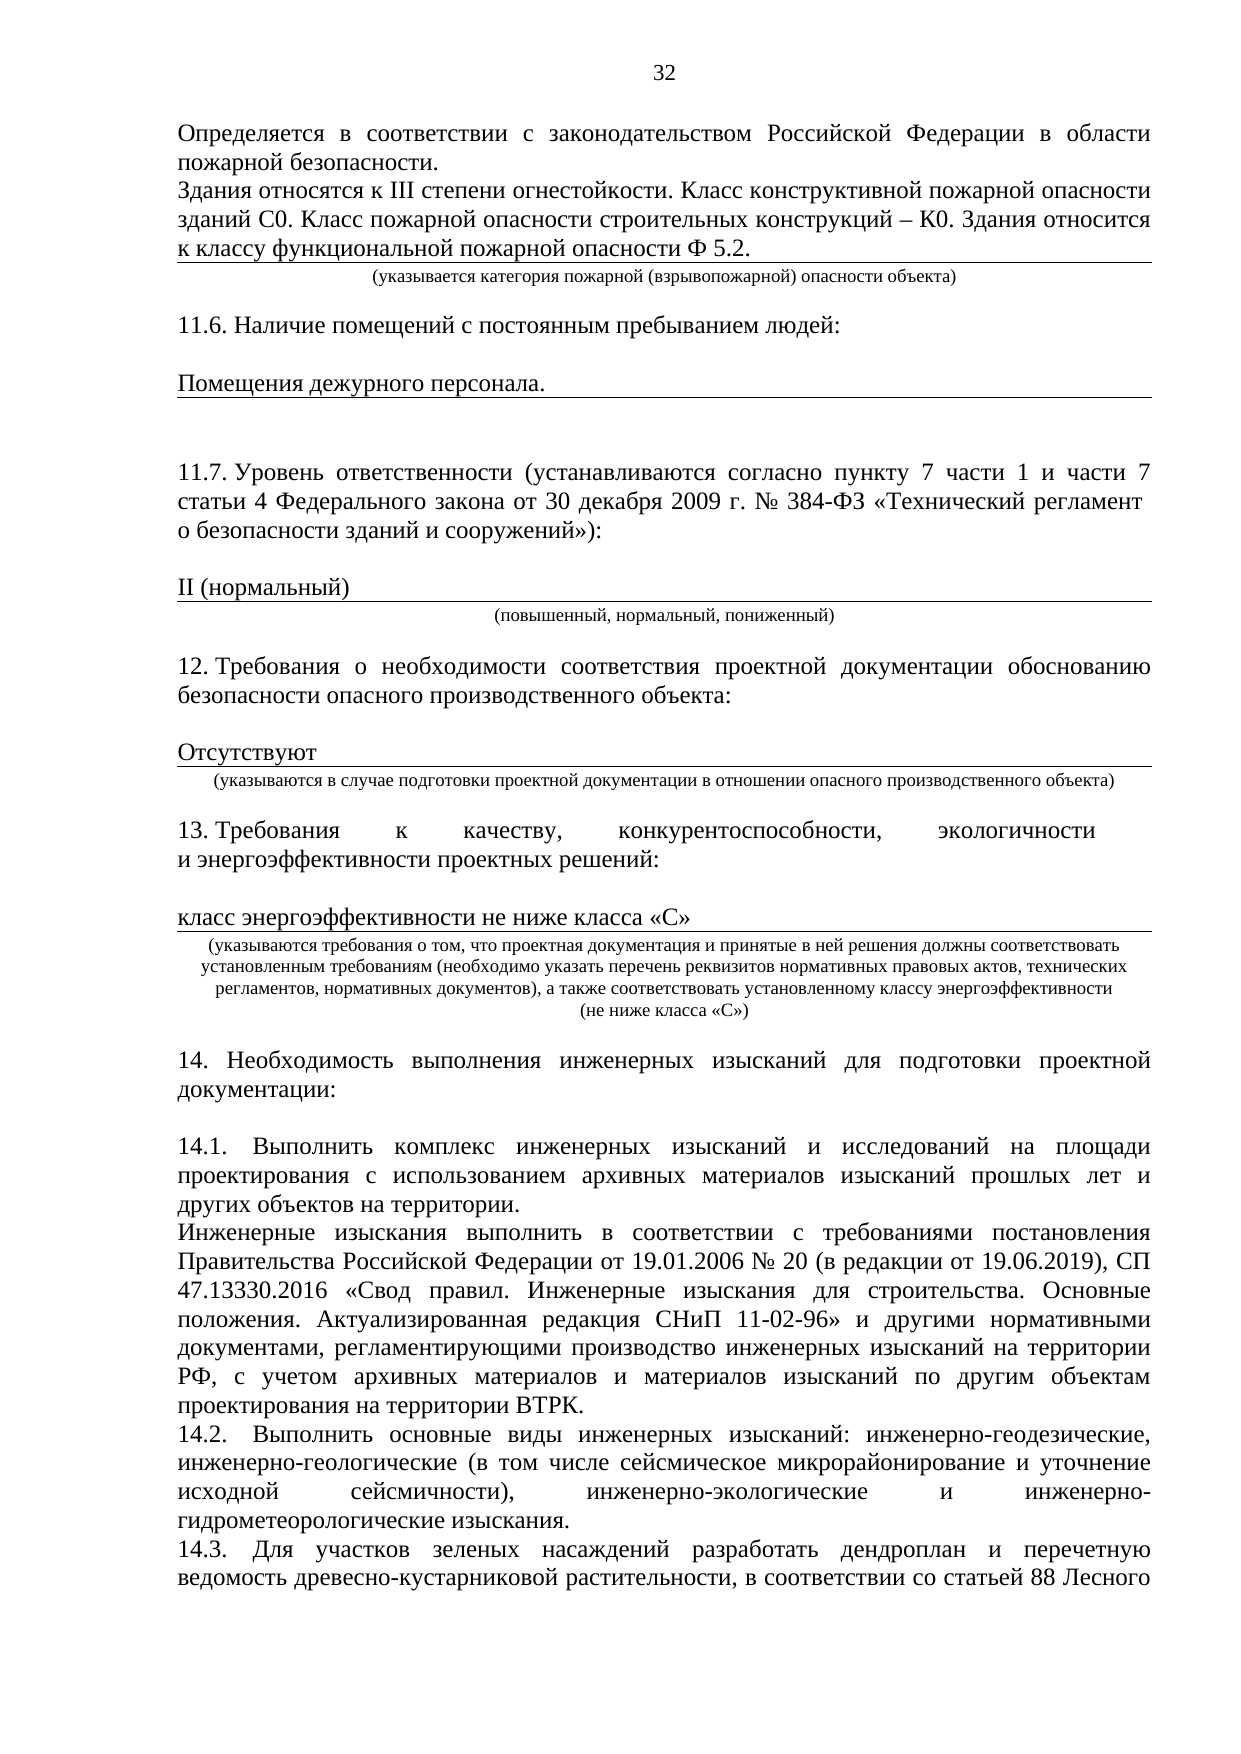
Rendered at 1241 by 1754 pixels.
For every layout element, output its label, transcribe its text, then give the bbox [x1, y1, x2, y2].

text класс энергоэффективности не ниже класса «С» [177, 902, 1152, 931]
text 14.2. Выполнить основные виды инженерных изысканий: инженерно-геодезические, инженерно-геологические (в том числе сейсмическое микрорайонирование и уточнение исходной сейсмичности), инженерно-экологические и инженерно-гидрометеорологические изыскания. [177, 1419, 1152, 1534]
text 14. Необходимость выполнения инженерных изысканий для подготовки проектной документации: [177, 1045, 1152, 1102]
text Здания относятся к III степени огнестойкости. Класс конструктивной пожарной опасности зданий C0. Класс пожарной опасности строительных конструкций – К0. Здания относится к классу функциональной пожарной опасности Ф 5.2. [177, 176, 1152, 262]
text 11.7. Уровень ответственности (устанавливаются согласно пункту 7 части 1 и части 7 статьи 4 Федерального закона от 30 декабря 2009 г. № 384-ФЗ «Технический регламент о безопасности зданий и сооружений»): [177, 457, 1152, 544]
text 14.1. Выполнить комплекс инженерных изысканий и исследований на площади проектирования с использованием архивных материалов изысканий прошлых лет и других объектов на территории. [177, 1131, 1152, 1217]
text 13. Требования к качеству, конкурентоспособности, экологичности и энергоэффективности проектных решений: [177, 816, 1152, 873]
text 12. Требования о необходимости соответствия проектной документации обоснованию безопасности опасного производственного объекта: [177, 651, 1152, 708]
text (указываются в случае подготовки проектной документации в отношении опасного производственного объекта) [177, 767, 1152, 791]
text 11.6. Наличие помещений с постоянным пребыванием людей: [177, 311, 1152, 339]
text II (нормальный) [177, 572, 1152, 601]
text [177, 1534, 1152, 1591]
text Определяется в соответствии с законодательством Российской Федерации в области пожарной безопасности. [177, 118, 1152, 176]
text Отсутствуют [177, 737, 1152, 766]
text Инженерные изыскания выполнить в соответствии с требованиями постановления Правительства Российской Федерации от 19.01.2006 № 20 (в редакции от 19.06.2019), СП 47.13330.2016 «Свод правил. Инженерные изыскания для строительства. Основные положения. Актуализированная редакция СНиП 11-02-96» и другими нормативными документами, регламентирующими производство инженерных изысканий на территории РФ, с учетом архивных материалов и материалов изысканий по другим объектам проектирования на территории ВТРК. [177, 1217, 1152, 1419]
text (указываются требования о том, что проектная документация и принятые в ней решения должны соответствовать установленным требованиям (необходимо указать перечень реквизитов нормативных правовых актов, технических регламентов, нормативных документов), а также соответствовать установленному классу энергоэффективности (не ниже класса «С») [177, 932, 1152, 1020]
text Помещения дежурного персонала. [177, 368, 1152, 397]
text (указывается категория пожарной (взрывопожарной) опасности объекта) [177, 263, 1152, 287]
text (повышенный, нормальный, пониженный) [177, 602, 1152, 626]
